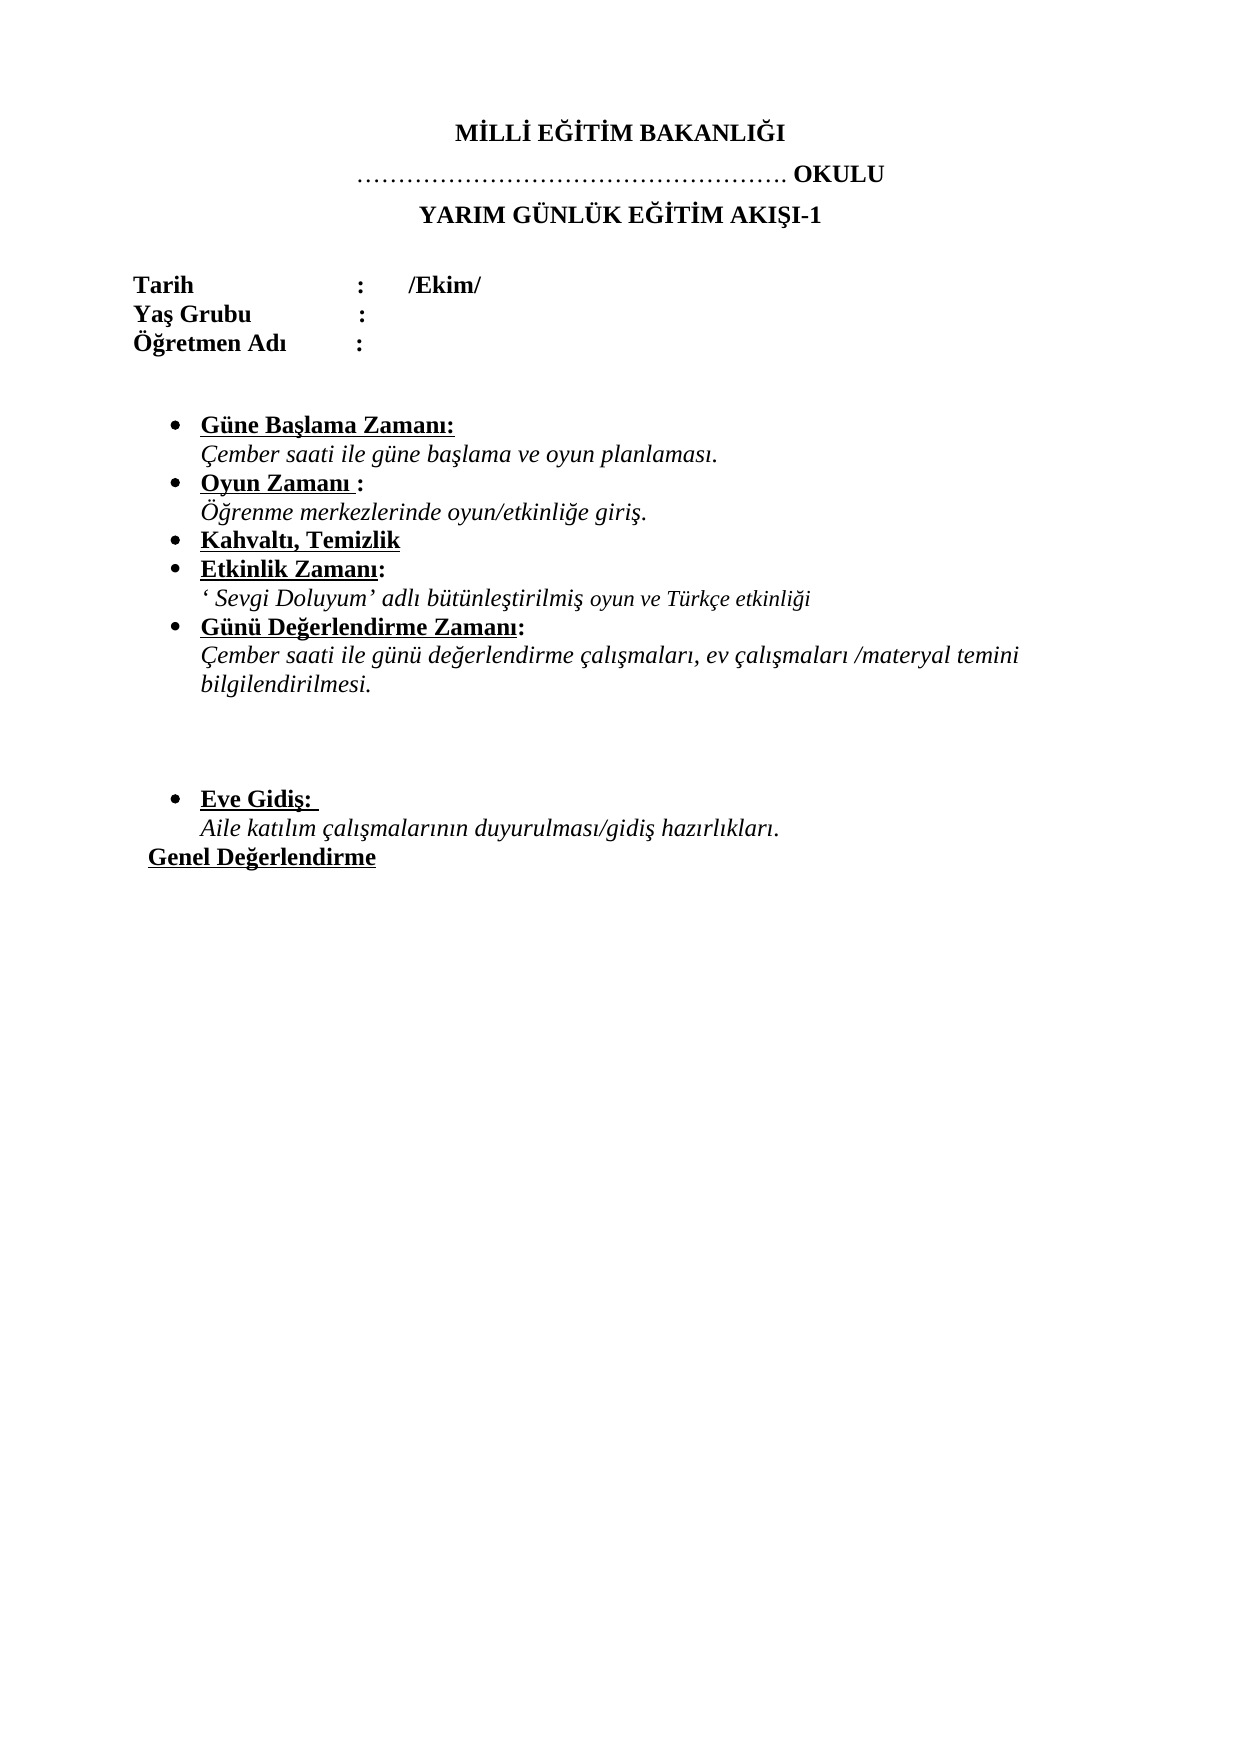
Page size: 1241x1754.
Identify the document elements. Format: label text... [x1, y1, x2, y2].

list Günü Değerlendirme Zamanı: [171, 612, 1070, 641]
list Güne Başlama Zamanı: [171, 411, 1070, 439]
list Oyun Zamanı : [171, 468, 1070, 497]
list Çember saati ile günü değerlendirme çalışmaları, ev çalışmaları /materyal temini bilgilendirilmesi. [200, 641, 1070, 698]
list ‘ Sevgi Doluyum’ adlı bütünleştirilmiş oyun ve Türkçe etkinliği [200, 583, 1070, 612]
text Öğretmen Adı : [133, 328, 1092, 357]
list Eve Gidiş: [171, 784, 1070, 813]
list Çember saati ile güne başlama ve oyun planlaması. [200, 439, 1070, 468]
text ……………………………………………. OKULU [148, 159, 1092, 188]
text Tarih : /Ekim/ [133, 271, 1092, 299]
text YARIM GÜNLÜK EĞİTİM AKIŞI-1 [148, 201, 1092, 229]
list Kahvaltı, Temizlik [171, 526, 1070, 554]
list Öğrenme merkezlerinde oyun/etkinliğe giriş. [200, 497, 1070, 526]
list Etkinlik Zamanı: [171, 554, 1070, 583]
text Yaş Grubu : [133, 299, 1092, 328]
text Genel Değerlendirme [148, 842, 1092, 871]
list Aile katılım çalışmalarının duyurulması/gidiş hazırlıkları. [200, 813, 1070, 842]
text MİLLİ EĞİTİM BAKANLIĞI [148, 118, 1092, 147]
